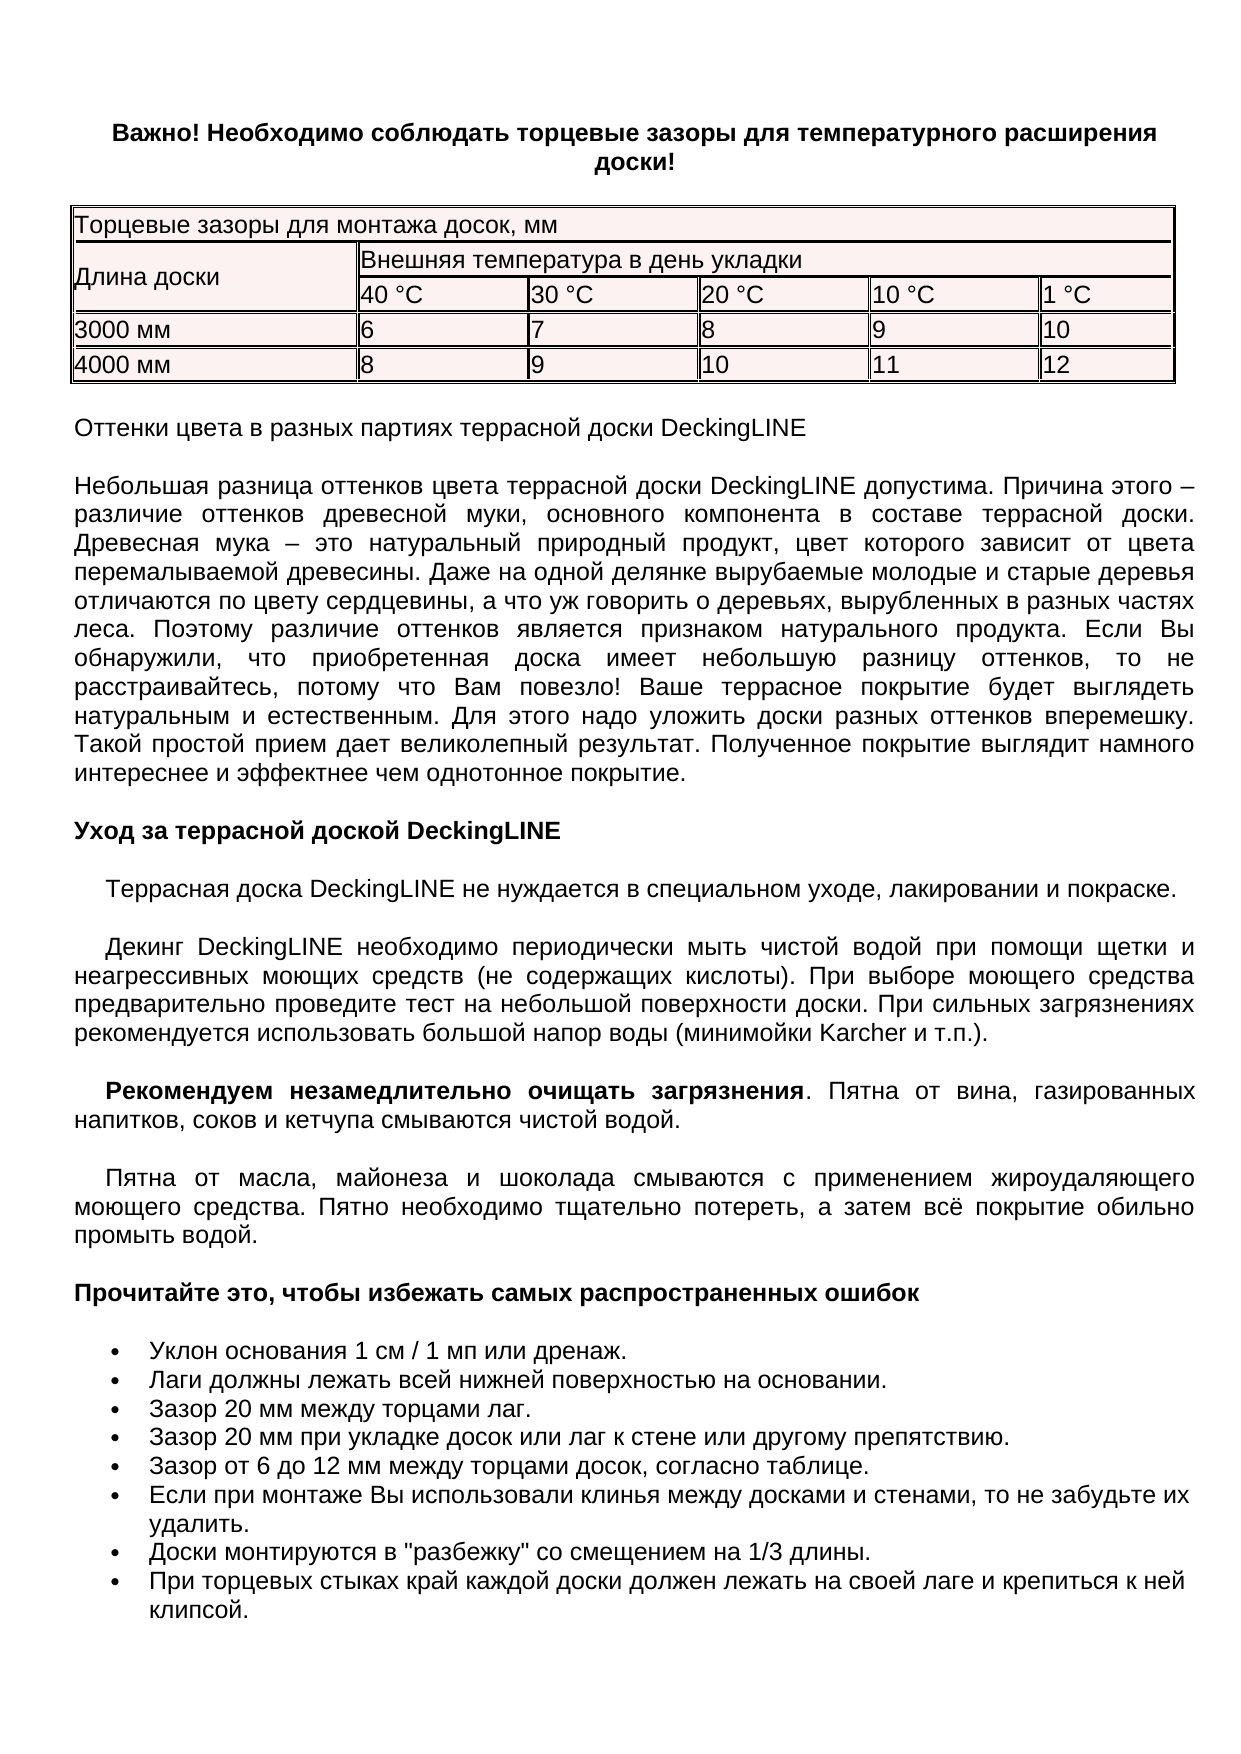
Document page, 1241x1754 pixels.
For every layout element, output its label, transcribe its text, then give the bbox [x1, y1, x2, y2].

table_cell 7 [530, 314, 697, 345]
list При торцевых стыках край каждой доски должен лежать на своей лаге и крепиться к ней клипсой. [111, 1566, 1196, 1623]
table_header Торцевые зазоры для монтажа досок, мм [74, 208, 1173, 240]
table_cell 10 °C [871, 278, 1038, 310]
table_cell 3000 мм [74, 310, 356, 345]
table_cell 6 [360, 314, 527, 345]
text Террасная доска DeckingLINE не нуждается в специальном уходе, лакировании и покраске. [74, 874, 1196, 903]
text Прочитайте это, чтобы избежать самых распространенных ошибок [74, 1278, 1196, 1307]
table_cell 11 [870, 345, 1040, 380]
list Если при монтаже Вы использовали клинья между досками и стенами, то не забудьте их удалить. [111, 1480, 1196, 1537]
text Уход за террасной доской DeckingLINE [74, 816, 1196, 845]
list Зазор 20 мм между торцами лаг. [111, 1393, 1196, 1422]
text Декинг DeckingLINE необходимо периодически мыть чистой водой при помощи щетки и неагрессивных моющих средств (не содержащих кислоты). При выборе моющего средства предварительно проведите тест на небольшой поверхности доски. При сильных загрязнениях рекомендуется использовать большой напор воды (минимойки Karcher и т.п.). [74, 932, 1196, 1047]
list Зазор 20 мм при укладке досок или лаг к стене или другому препятствию. [111, 1422, 1196, 1451]
table_cell 9 [528, 345, 699, 380]
table_cell 12 [1040, 345, 1174, 380]
table_cell Внешняя температура в день укладки [360, 240, 1173, 275]
table_cell 8 [358, 349, 528, 380]
table_cell 20 °C [701, 278, 868, 310]
list Уклон основания 1 см / 1 мп или дренаж. [111, 1336, 1196, 1365]
table_cell 9 [871, 314, 1038, 345]
list Лаги должны лежать всей нижней поверхностью на основании. [111, 1365, 1196, 1393]
table_cell 1 °C [1042, 275, 1173, 310]
text Рекомендуем незамедлительно очищать загрязнения. Пятна от вина, газированных напитков, соков и кетчупа смываются чистой водой. [74, 1076, 1196, 1133]
text Небольшая разница оттенков цвета террасной доски DeckingLINE допустима. Причина этого – различие оттенков древесной муки, основного компонента в составе террасной доски. Древесная мука – это натуральный природный продукт, цвет которого зависит от цвета перемалываемой древесины. Даже на одной делянке вырубаемые молодые и старые деревья отличаются по цвету сердцевины, а что уж говорить о деревьях, вырубленных в разных частях леса. Поэтому различие оттенков является признаком натурального продукта. Если Вы обнаружили, что приобретенная доска имеет небольшую разницу оттенков, то не расстраивайтесь, потому что Вам повезло! Ваше террасное покрытие будет выглядеть натуральным и естественным. Для этого надо уложить доски разных оттенков вперемешку. Такой простой прием дает великолепный результат. Полученное покрытие выглядит намного интереснее и эффектнее чем однотонное покрытие. [74, 471, 1196, 787]
table_cell Длина доски [74, 240, 356, 310]
list Доски монтируются в "разбежку" со смещением на 1/3 длины. [111, 1537, 1196, 1566]
table_cell 8 [701, 314, 868, 345]
text Оттенки цвета в разных партиях террасной доски DeckingLINE [74, 413, 1196, 441]
table_cell 10 [1042, 310, 1174, 345]
table_cell 30 °C [530, 278, 697, 310]
table_cell 40 °C [360, 278, 527, 310]
table_cell 4000 мм [74, 345, 358, 380]
text Важно! Необходимо соблюдать торцевые зазоры для температурного расширения доски! [74, 118, 1196, 176]
table_cell 10 [699, 349, 869, 380]
list Зазор от 6 до 12 мм между торцами досок, согласно таблице. [111, 1451, 1196, 1480]
text Пятна от масла, майонеза и шоколада смываются с применением жироудаляющего моющего средства. Пятно необходимо тщательно потереть, а затем всё покрытие обильно промыть водой. [74, 1163, 1196, 1249]
